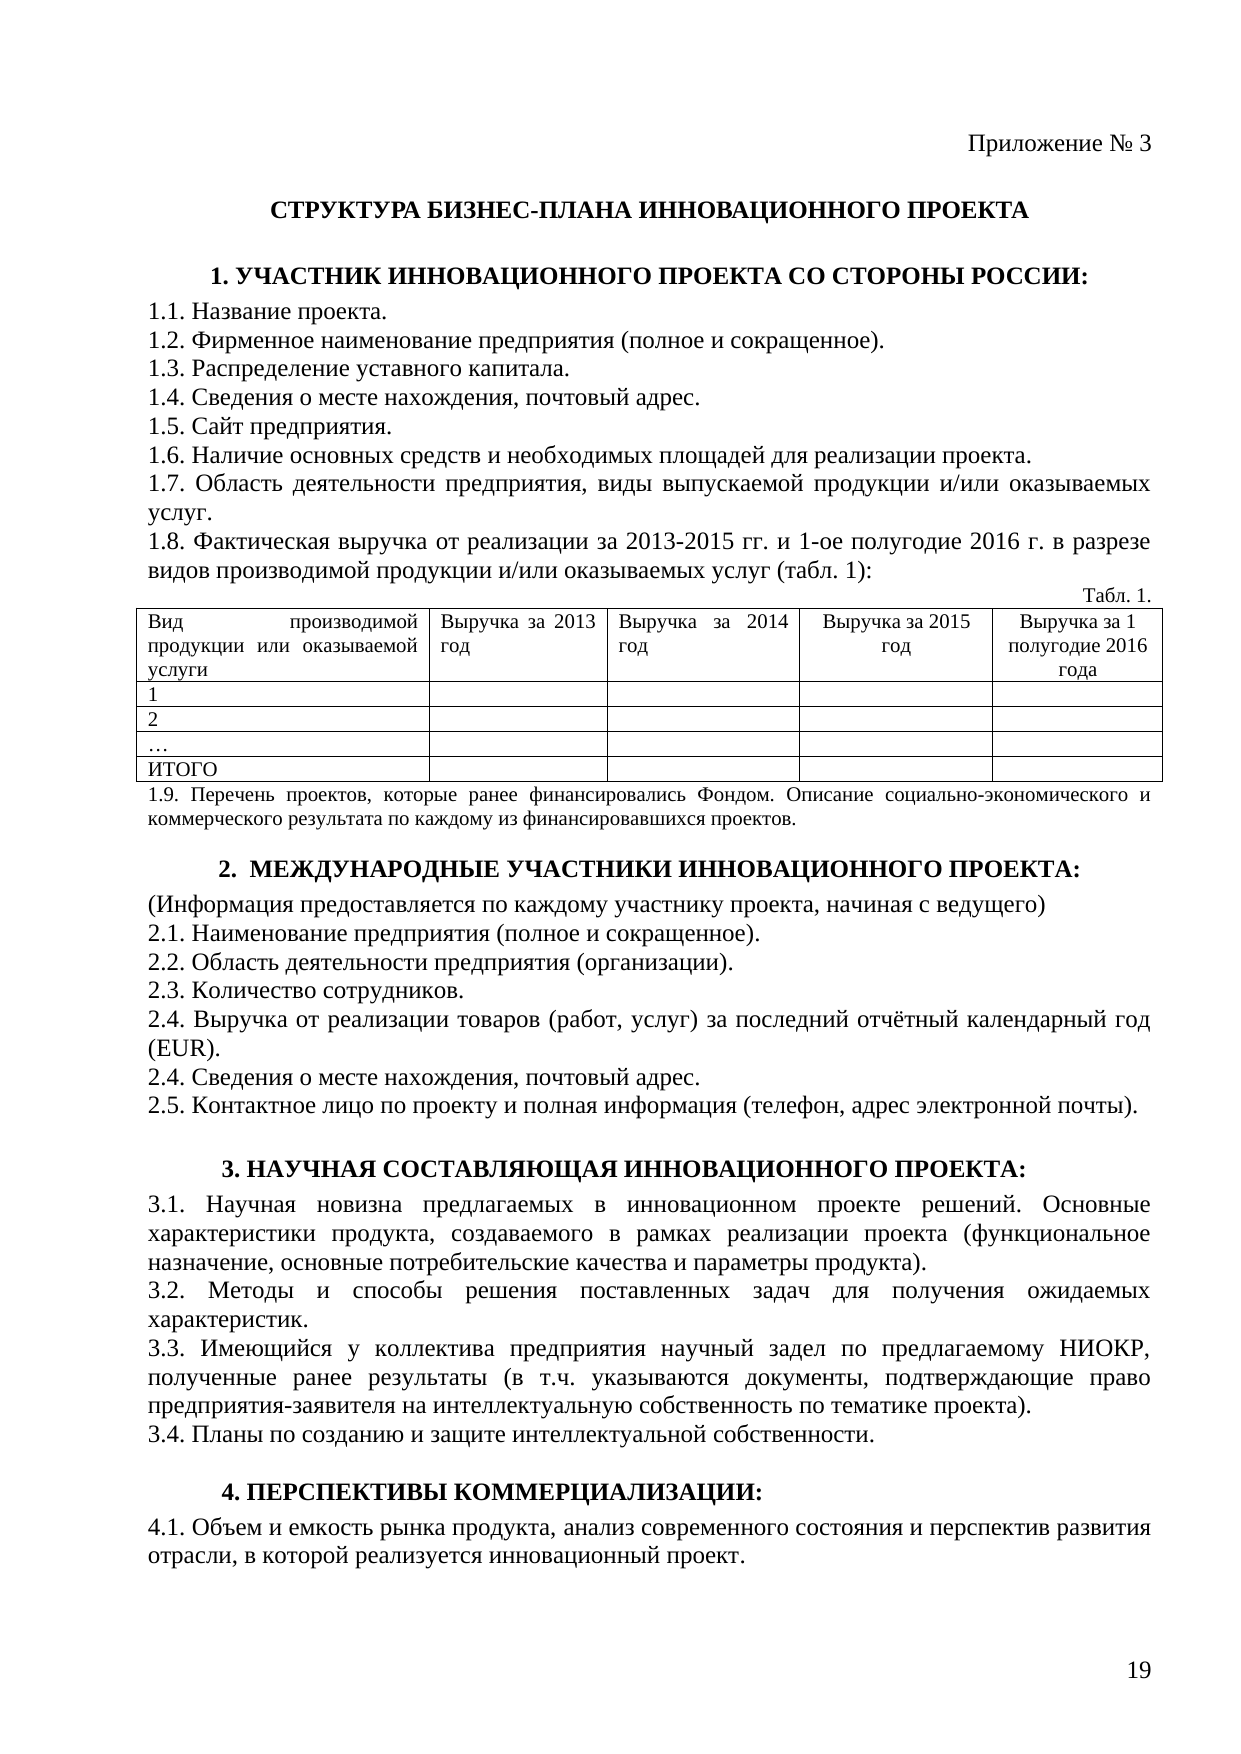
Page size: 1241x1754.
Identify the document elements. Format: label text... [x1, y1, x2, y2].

text 1.3. Распределение уставного капитала. [148, 353, 1152, 382]
text 1.9. Перечень проектов, которые ранее финансировались Фондом. Описание социально-экономического и коммерческого результата по каждому из финансировавшихся проектов. [148, 782, 1152, 830]
text 2.4. Выручка от реализации товаров (работ, услуг) за последний отчётный календарный год (EUR). [148, 1004, 1152, 1062]
table_cell [800, 707, 992, 731]
text 3.2. Методы и способы решения поставленных задач для получения ожидаемых характеристик. [148, 1276, 1152, 1333]
table_cell [430, 707, 607, 731]
text 1.6. Наличие основных средств и необходимых площадей для реализации проекта. [148, 440, 1152, 468]
table_cell [430, 732, 607, 756]
table_cell 2 [137, 707, 429, 731]
text 3.1. Научная новизна предлагаемых в инновационном проекте решений. Основные характеристики продукта, создаваемого в рамках реализации проекта (функциональное назначение, основные потребительские качества и параметры продукта). [148, 1189, 1152, 1276]
text 1.5. Сайт предприятия. [148, 411, 1152, 440]
text 2. МЕЖДУНАРОДНЫЕ УЧАСТНИКИ ИННОВАЦИОННОГО ПРОЕКТА: [148, 854, 1152, 883]
table_cell [430, 682, 607, 706]
table_header Выручка за 2013 год [430, 609, 607, 681]
text 2.4. Сведения о месте нахождения, почтовый адрес. [148, 1062, 1152, 1091]
table_cell [608, 707, 799, 731]
text 1.7. Область деятельности предприятия, виды выпускаемой продукции и/или оказываемых услуг. [148, 468, 1152, 526]
table_cell ИТОГО [137, 757, 429, 781]
text 1.4. Сведения о месте нахождения, почтовый адрес. [148, 382, 1152, 411]
table_cell … [137, 732, 429, 756]
text 4.1. Объем и емкость рынка продукта, анализ современного состояния и перспектив развития отрасли, в которой реализуется инновационный проект. [148, 1512, 1152, 1569]
table_cell [800, 732, 992, 756]
text 1.1. Название проекта. [148, 296, 1152, 325]
table_header Выручка за 1 полугодие 2016 года [993, 609, 1162, 681]
table_cell [608, 757, 799, 781]
text 2.3. Количество сотрудников. [148, 976, 1152, 1004]
table_header Выручка за 2015 год [800, 609, 992, 681]
table_cell [608, 682, 799, 706]
table_header Выручка за 2014 год [608, 609, 799, 681]
text 3.4. Планы по созданию и защите интеллектуальной собственности. [148, 1419, 1152, 1448]
text 2.1. Наименование предприятия (полное и сокращенное). [148, 918, 1152, 947]
table_cell [800, 757, 992, 781]
table_cell [800, 682, 992, 706]
subtitle СТРУКТУРА БИЗНЕС-ПЛАНА ИННОВАЦИОННОГО ПРОЕКТА [148, 196, 1152, 224]
table_cell [993, 682, 1162, 706]
text 4. ПЕРСПЕКТИВЫ КОММЕРЦИАЛИЗАЦИИ: [148, 1477, 1152, 1506]
text 1.8. Фактическая выручка от реализации за 2013-2015 гг. и 1-ое полугодие 2016 г. в разрезе видов производимой продукции и/или оказываемых услуг (табл. 1): [148, 526, 1152, 583]
table_cell [993, 732, 1162, 756]
table_cell [993, 707, 1162, 731]
text 3. НАУЧНАЯ СОСТАВЛЯЮЩАЯ ИННОВАЦИОННОГО ПРОЕКТА: [148, 1154, 1152, 1183]
table_cell 1 [137, 682, 429, 706]
text Приложение № 3 [148, 128, 1152, 156]
table_cell [993, 757, 1162, 781]
text 2.2. Область деятельности предприятия (организации). [148, 947, 1152, 976]
text 1. УЧАСТНИК ИННОВАЦИОННОГО ПРОЕКТА СО СТОРОНЫ РОССИИ: [148, 261, 1152, 290]
text 1.2. Фирменное наименование предприятия (полное и сокращенное). [148, 325, 1152, 353]
table_cell [608, 732, 799, 756]
text Табл. 1. [148, 583, 1152, 607]
table_cell [430, 757, 607, 781]
text 3.3. Имеющийся у коллектива предприятия научный задел по предлагаемому НИОКР, полученные ранее результаты (в т.ч. указываются документы, подтверждающие право предприятия-заявителя на интеллектуальную собственность по тематике проекта). [148, 1333, 1152, 1419]
text 2.5. Контактное лицо по проекту и полная информация (телефон, адрес электронной почты). [148, 1091, 1152, 1119]
text (Информация предоставляется по каждому участнику проекта, начиная с ведущего) [148, 889, 1152, 918]
table_header Вид производимой продукции или оказываемой услуги [137, 609, 429, 681]
